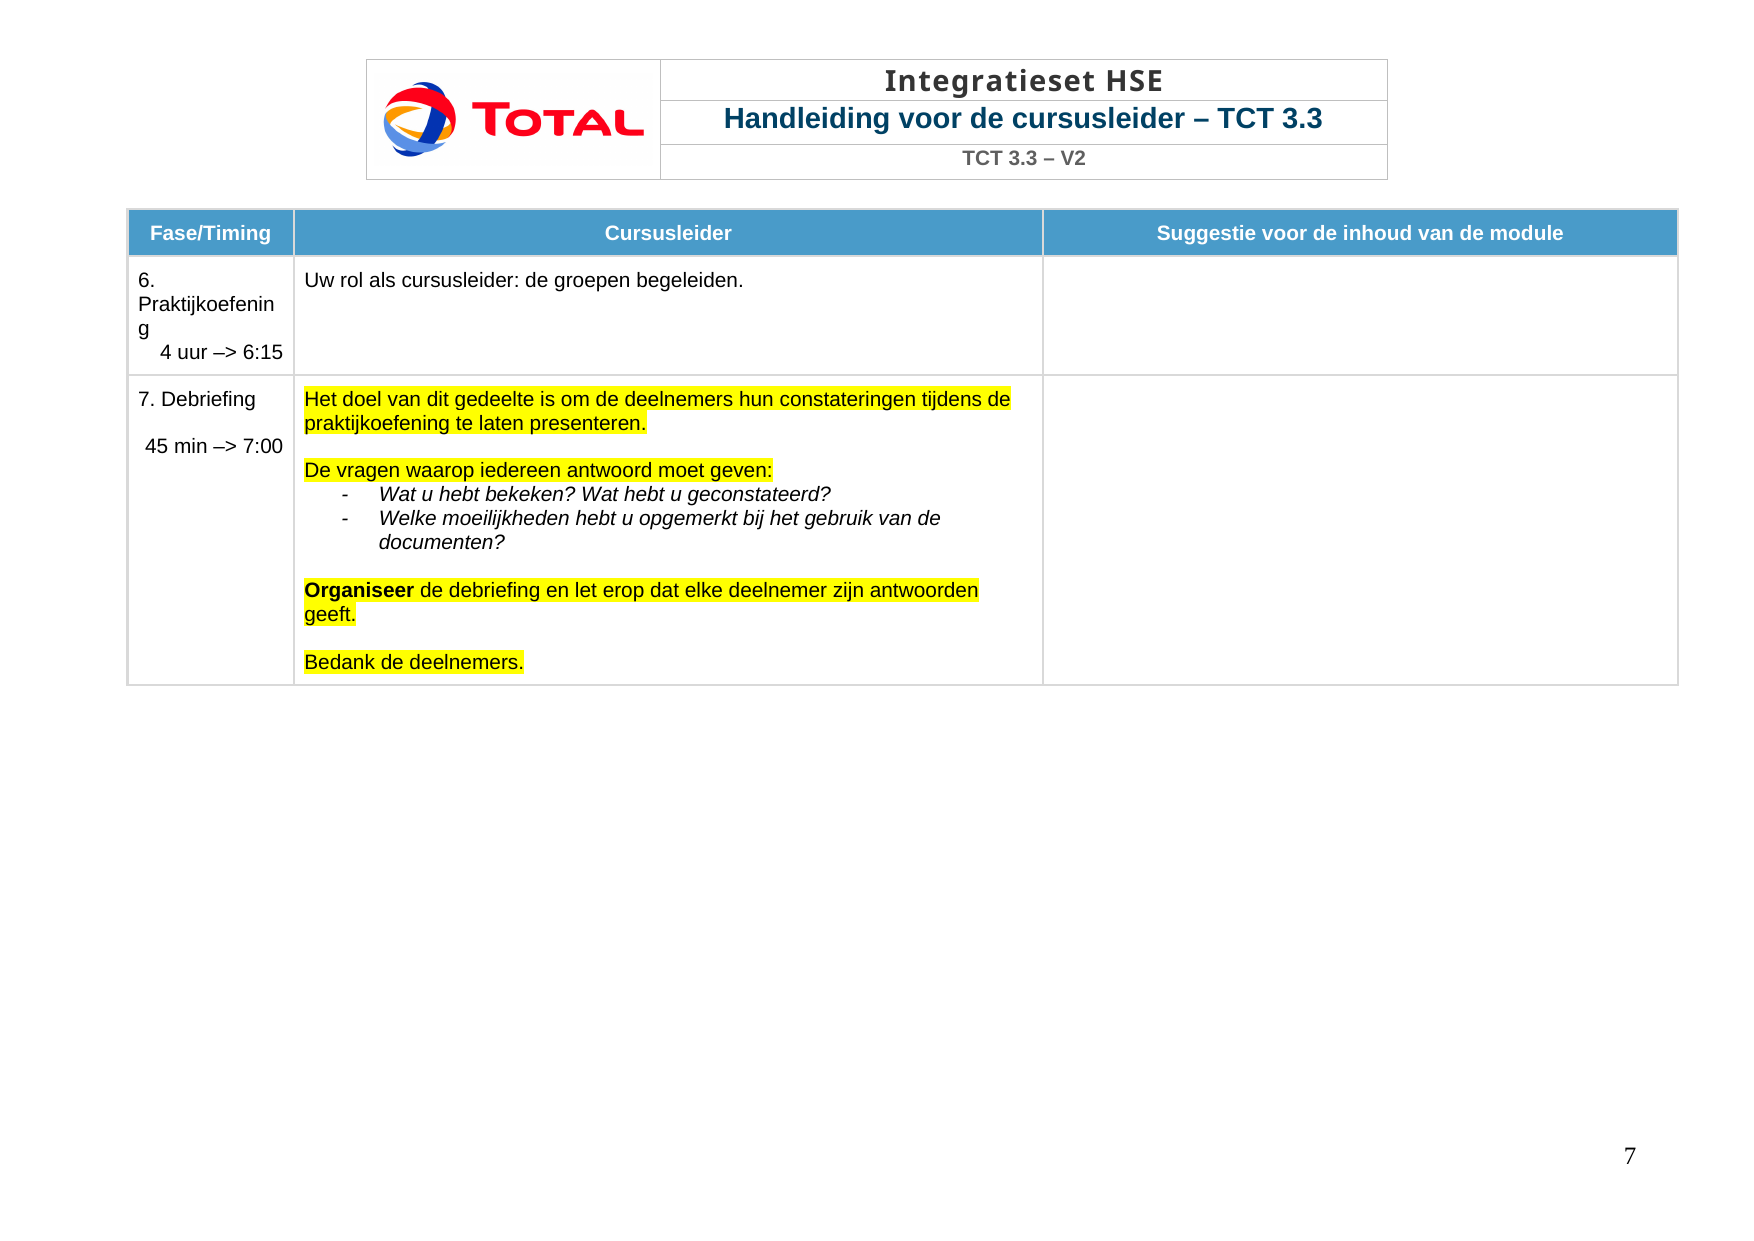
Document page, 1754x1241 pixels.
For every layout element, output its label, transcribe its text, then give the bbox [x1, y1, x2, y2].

table_cell 7. Debriefing 45 min –> 7:00 [129, 376, 293, 684]
table_header Suggestie voor de inhoud van de module [1044, 210, 1677, 255]
table_header Cursusleider [295, 210, 1042, 255]
table_cell [1044, 257, 1677, 374]
picture [374, 73, 653, 166]
table_cell Het doel van dit gedeelte is om de deelnemers hun constateringen tijdens de praktijkoefening te laten presenteren. De vragen waarop iedereen antwoord moet geven: Wat u hebt bekeken? Wat hebt u geconstateerd? Welke moeilijkheden hebt u opgemerkt bij het gebruik van de documenten? Organiseer de debriefing en let erop dat elke deelnemer zijn antwoorden geeft. Bedank de deelnemers. [295, 376, 1042, 684]
table_cell 6. Praktijkoefening 4 uur –> 6:15 [129, 257, 293, 374]
table_cell Uw rol als cursusleider: de groepen begeleiden. [295, 257, 1042, 374]
table_header Fase/Timing [129, 210, 293, 255]
table_cell [1044, 376, 1677, 684]
